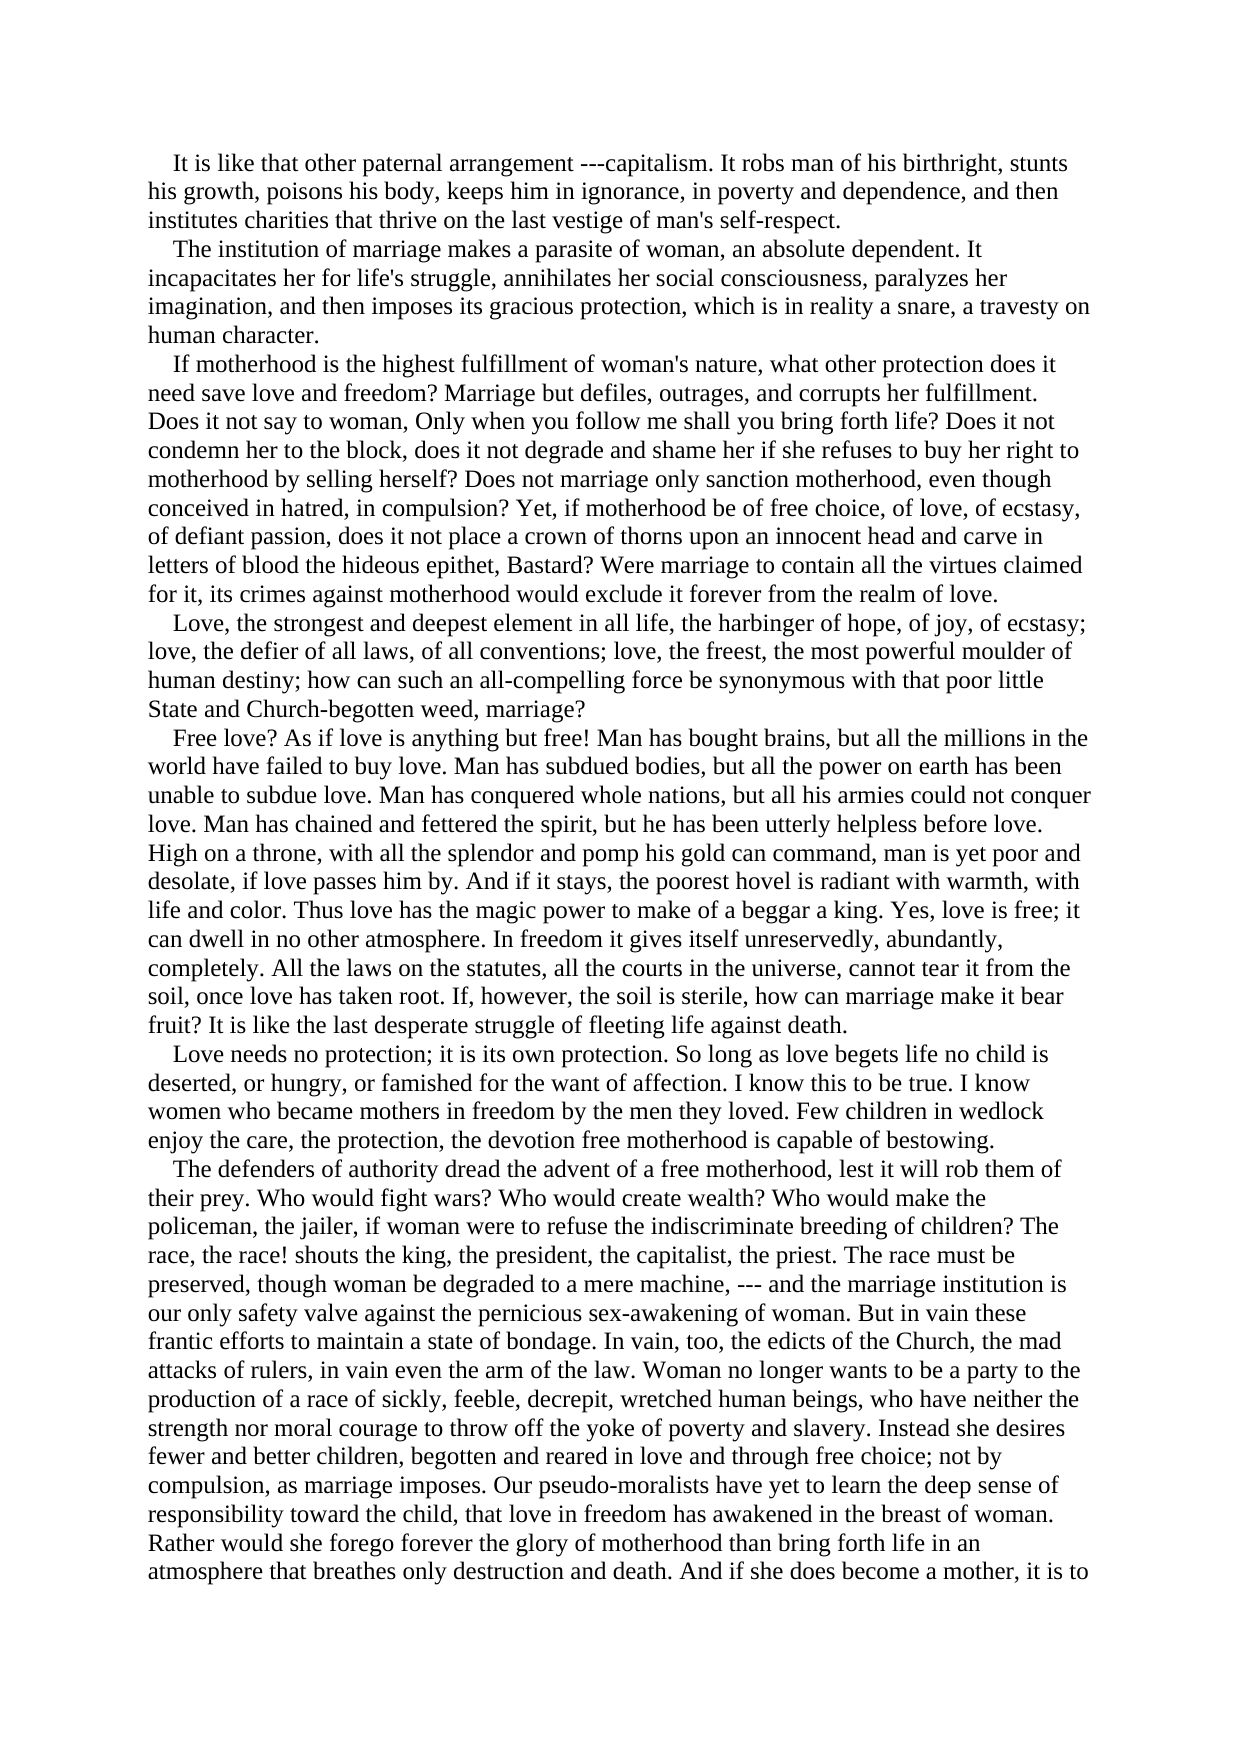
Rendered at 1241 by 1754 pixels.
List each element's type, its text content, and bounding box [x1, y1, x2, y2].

text Love, the strongest and deepest element in all life, the harbinger of hope, of joy, of ecstasy; love, the defier of all laws, of all conventions; love, the freest, the most powerful moulder of human destiny; how can such an all-compelling force be synonymous with that poor little State and Church-begotten weed, marriage? [148, 608, 1093, 723]
text Free love? As if love is anything but free! Man has bought brains, but all the millions in the world have failed to buy love. Man has subdued bodies, but all the power on earth has been unable to subdue love. Man has conquered whole nations, but all his armies could not conquer love. Man has chained and fettered the spirit, but he has been utterly helpless before love. High on a throne, with all the splendor and pomp his gold can command, man is yet poor and desolate, if love passes him by. And if it stays, the poorest hovel is radiant with warmth, with life and color. Thus love has the magic power to make of a beggar a king. Yes, love is free; it can dwell in no other atmosphere. In freedom it gives itself unreservedly, abundantly, completely. All the laws on the statutes, all the courts in the universe, cannot tear it from the soil, once love has taken root. If, however, the soil is sterile, how can marriage make it bear fruit? It is like the last desperate struggle of fleeting life against death. [148, 723, 1093, 1039]
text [148, 1154, 1093, 1585]
text Love needs no protection; it is its own protection. So long as love begets life no child is deserted, or hungry, or famished for the want of affection. I know this to be true. I know women who became mothers in freedom by the men they loved. Few children in wedlock enjoy the care, the protection, the devotion free motherhood is capable of bestowing. [148, 1039, 1093, 1154]
text If motherhood is the highest fulfillment of woman's nature, what other protection does it need save love and freedom? Marriage but defiles, outrages, and corrupts her fulfillment. Does it not say to woman, Only when you follow me shall you bring forth life? Does it not condemn her to the block, does it not degrade and shame her if she refuses to buy her right to motherhood by selling herself? Does not marriage only sanction motherhood, even though conceived in hatred, in compulsion? Yet, if motherhood be of free choice, of love, of ecstasy, of defiant passion, does it not place a crown of thorns upon an innocent head and carve in letters of blood the hideous epithet, Bastard? Were marriage to contain all the virtues claimed for it, its crimes against motherhood would exclude it forever from the realm of love. [148, 349, 1093, 608]
text The institution of marriage makes a parasite of woman, an absolute dependent. It incapacitates her for life's struggle, annihilates her social consciousness, paralyzes her imagination, and then imposes its gracious protection, which is in reality a snare, a travesty on human character. [148, 234, 1093, 349]
text It is like that other paternal arrangement ---capitalism. It robs man of his birthright, stunts his growth, poisons his body, keeps him in ignorance, in poverty and dependence, and then institutes charities that thrive on the last vestige of man's self-respect. [148, 148, 1093, 234]
